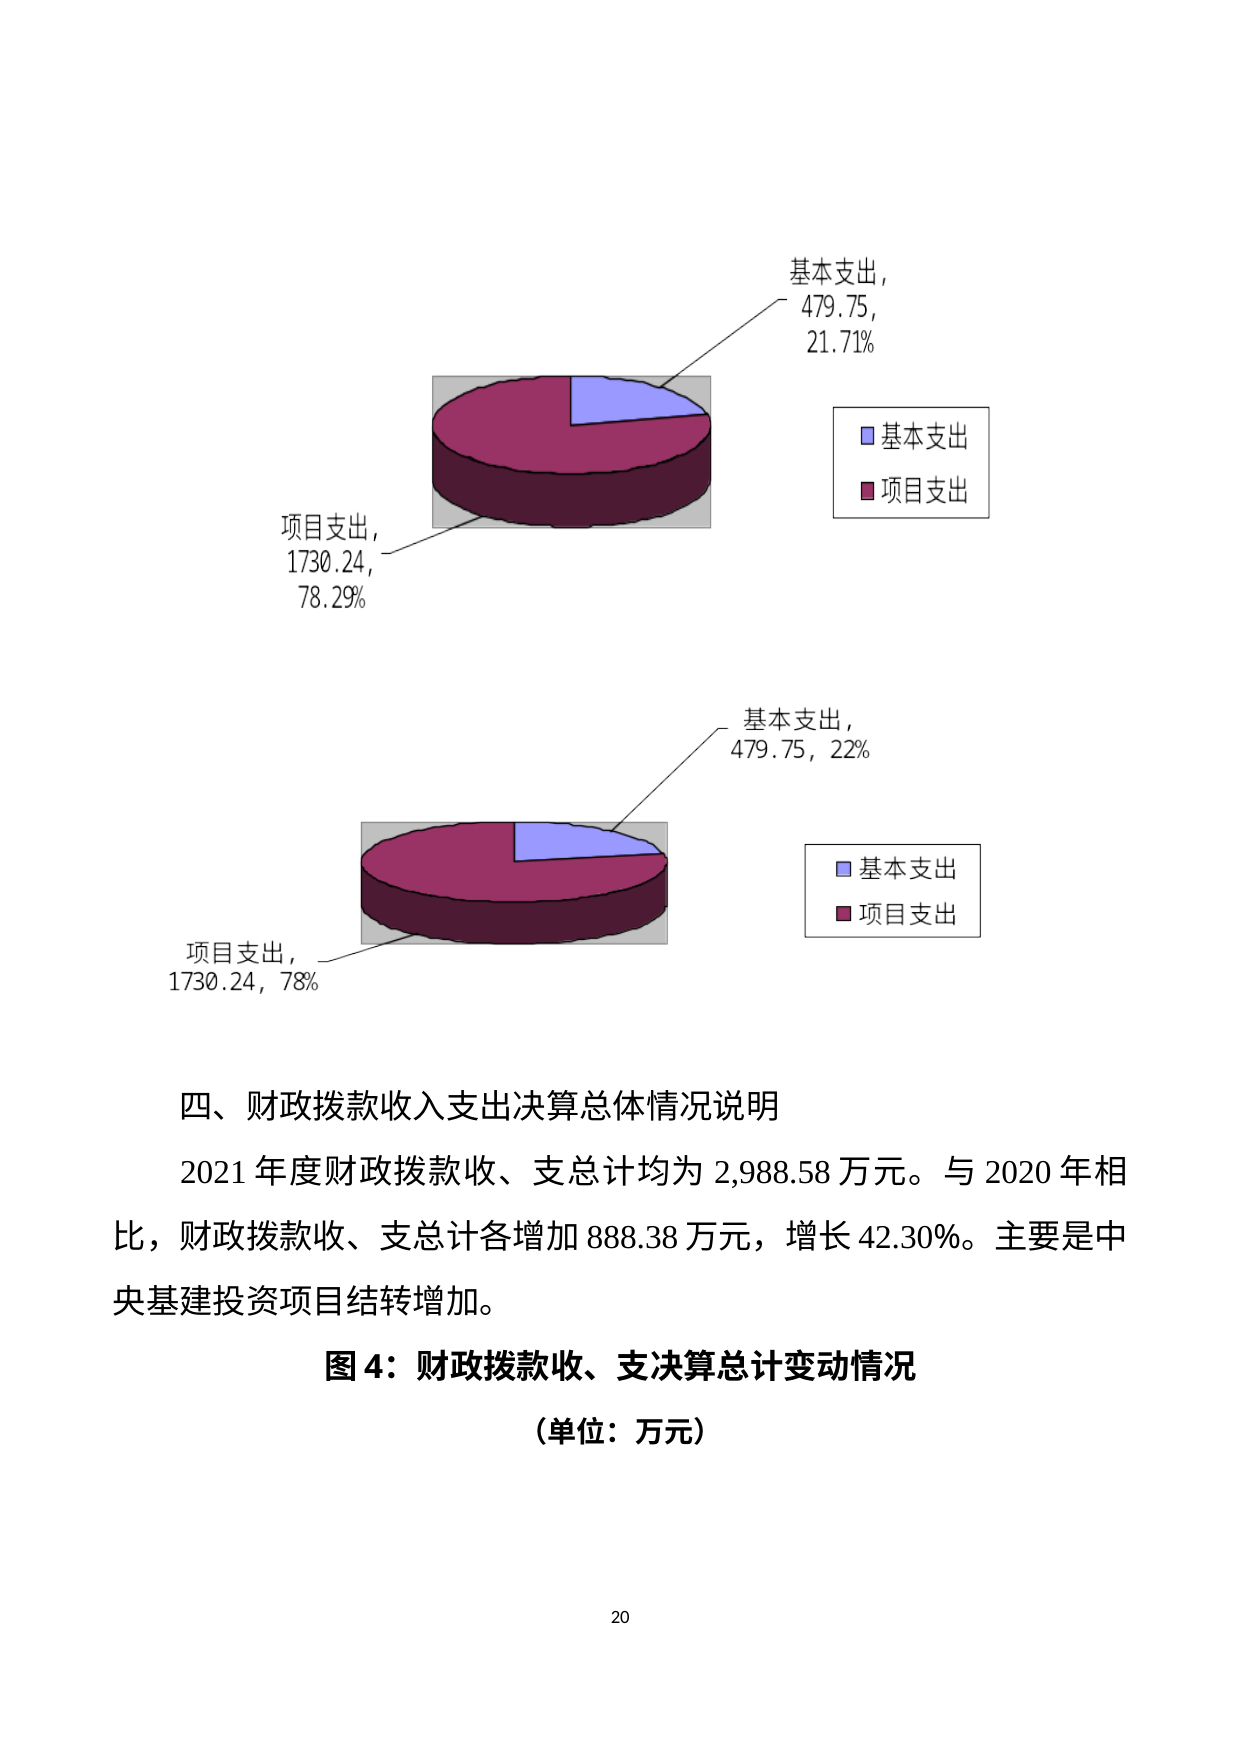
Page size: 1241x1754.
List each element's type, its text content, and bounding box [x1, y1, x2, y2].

text （单位：万元） [112, 1397, 1128, 1462]
subtitle 四、财政拨款收入支出决算总体情况说明 [112, 1072, 1128, 1137]
text 2021年度财政拨款收、支总计均为2,988.58万元。与2020年相比，财政拨款收、支总计各增加888.38万元，增长42.30%。主要是中央基建投资项目结转增加。 [112, 1137, 1128, 1332]
text 图4：财政拨款收、支决算总计变动情况 [112, 1332, 1128, 1397]
